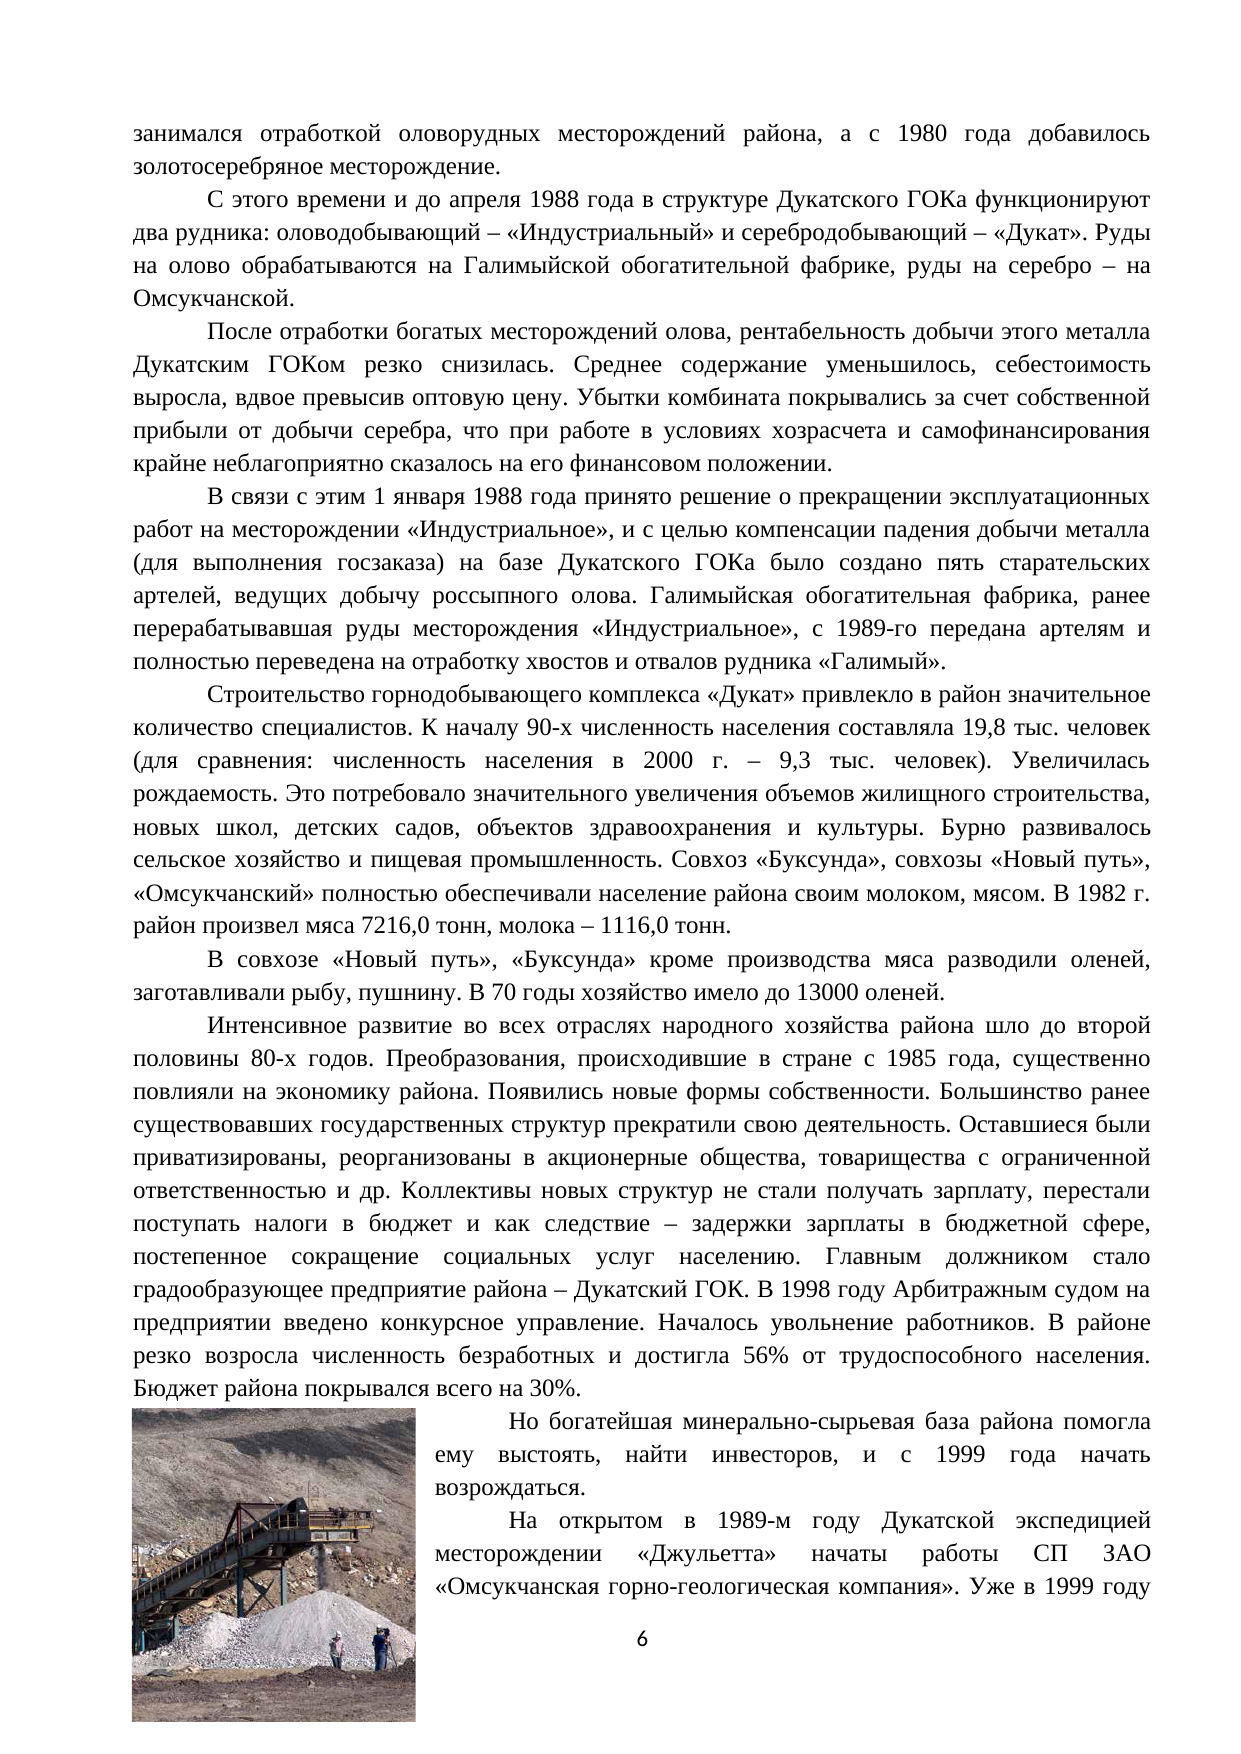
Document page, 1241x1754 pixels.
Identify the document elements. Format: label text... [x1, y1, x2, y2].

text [133, 118, 1152, 180]
text В совхозе «Новый путь», «Буксунда» кроме производства мяса разводили оленей, заготавливали рыбу, пушнину. В 70 годы хозяйство имело до 13000 оленей. [133, 944, 1152, 1005]
text В связи с этим 1 января 1988 года принято решение о прекращении эксплуатационных работ на месторождении «Индустриальное», и с целью компенсации падения добычи металла (для выполнения госзаказа) на базе Дукатского ГОКа было создано пять старательских артелей, ведущих добычу россыпного олова. Галимыйская обогатительная фабрика, ранее перерабатывавшая руды месторождения «Индустриальное», с 1989-го передана артелям и полностью переведена на отработку хвостов и отвалов рудника «Галимый». [133, 481, 1152, 675]
text С этого времени и до апреля 1988 года в структуре Дукатского ГОКа функционируют два рудника: оловодобывающий – «Индустриальный» и серебродобывающий – «Дукат». Руды на олово обрабатываются на Галимыйской обогатительной фабрике, руды на серебро – на Омсукчанской. [133, 184, 1152, 312]
text Интенсивное развитие во всех отраслях народного хозяйства района шло до второй половины 80-х годов. Преобразования, происходившие в стране с 1985 года, существенно повлияли на экономику района. Появились новые формы собственности. Большинство ранее существовавших государственных структур прекратили свою деятельность. Оставшиеся были приватизированы, реорганизованы в акционерные общества, товарищества с ограниченной ответственностью и др. Коллективы новых структур не стали получать зарплату, перестали поступать налоги в бюджет и как следствие – задержки зарплаты в бюджетной сфере, постепенное сокращение социальных услуг населению. Главным должником стало градообразующее предприятие района – Дукатский ГОК. В 1998 году Арбитражным судом на предприятии введено конкурсное управление. Началось увольнение работников. В районе резко возросла численность безработных и достигла 56% от трудоспособного населения. Бюджет района покрывался всего на 30%. [133, 1010, 1152, 1402]
text Строительство горнодобывающего комплекса «Дукат» привлекло в район значительное количество специалистов. К началу 90-х численность населения составляла 19,8 тыс. человек (для сравнения: численность населения в 2000 г. – 9,3 тыс. человек). Увеличилась рождаемость. Это потребовало значительного увеличения объемов жилищного строительства, новых школ, детских садов, объектов здравоохранения и культуры. Бурно развивалось сельское хозяйство и пищевая промышленность. Совхоз «Буксунда», совхозы «Новый путь», «Омсукчанский» полностью обеспечивали население района своим молоком, мясом. В 1982 г. район произвел мяса 7216,0 тонн, молока – 1116,0 тонн. [133, 679, 1152, 939]
text После отработки богатых месторождений олова, рентабельность добычи этого металла Дукатским ГОКом резко снизилась. Среднее содержание уменьшилось, себестоимость выросла, вдвое превысив оптовую цену. Убытки комбината покрывались за счет собственной прибыли от добычи серебра, что при работе в условиях хозрасчета и самофинансирования крайне неблагоприятно сказалось на его финансовом положении. [133, 316, 1152, 477]
text Но богатейшая минерально-сырьевая база района помогла ему выстоять, найти инвесторов, и с 1999 года начать возрождаться. [133, 1406, 1152, 1501]
